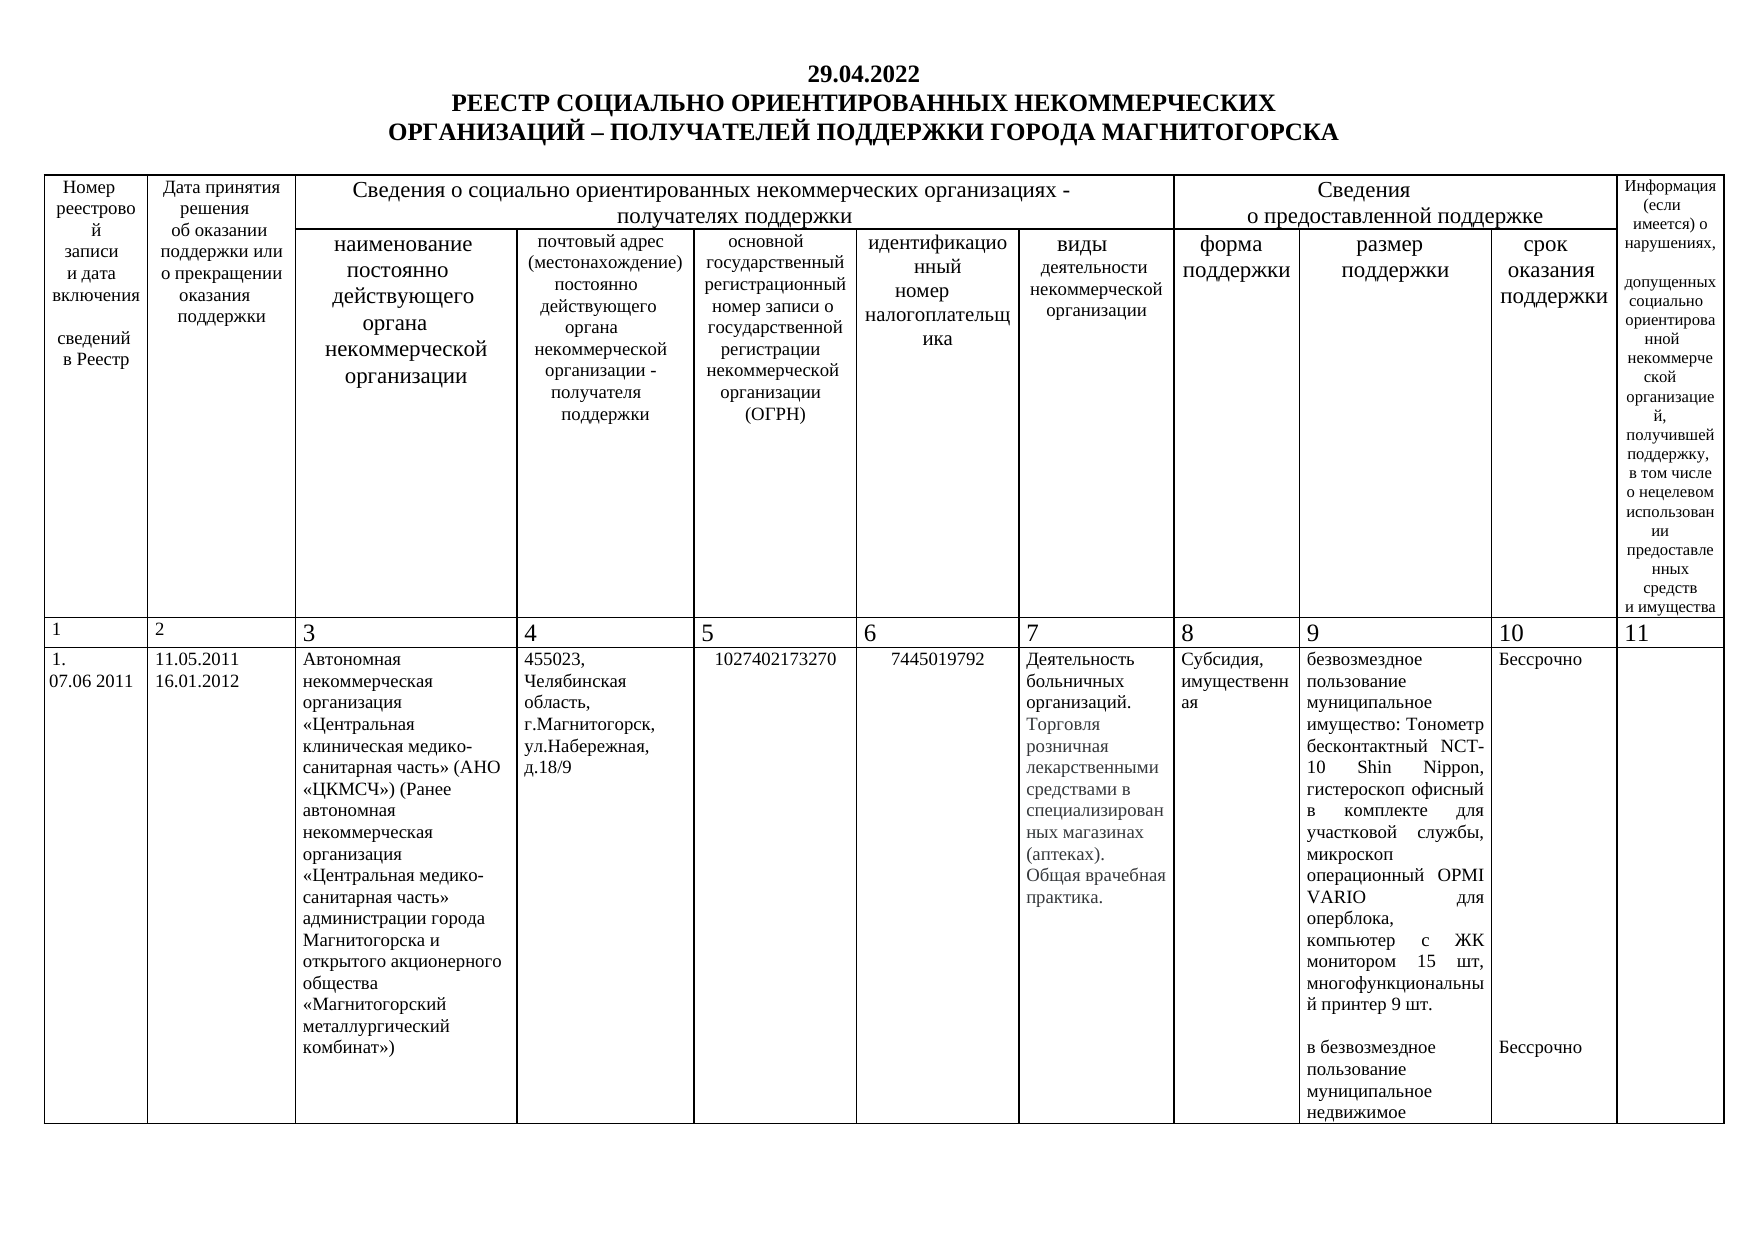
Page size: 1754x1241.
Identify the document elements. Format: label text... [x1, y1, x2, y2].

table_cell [1492, 648, 1616, 1123]
table_cell 1027402173270 [695, 648, 856, 1123]
table_cell 2 [148, 618, 295, 647]
table_cell идентификационный номер налогоплательщика [857, 230, 1018, 616]
table_cell срок оказания поддержки [1492, 230, 1616, 616]
table_cell 7445019792 [857, 648, 1018, 1123]
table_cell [1300, 648, 1491, 1123]
table_header Номер реестровой записи и дата включения сведений в Реестр [45, 176, 147, 616]
table_cell 10 [1492, 618, 1616, 647]
table_cell основной государственный регистрационный номер записи о государственной регистрации некоммерческой организации (ОГРН) [695, 230, 856, 616]
table_cell размер поддержки [1300, 230, 1491, 616]
table_cell 4 [518, 618, 693, 647]
table_cell 5 [695, 618, 856, 647]
title 29.04.2022 [118, 59, 1609, 88]
table_cell 8 [1175, 618, 1299, 647]
table_header Сведения о предоставленной поддержке [1175, 176, 1616, 228]
title РЕЕСТР СОЦИАЛЬНО ОРИЕНТИРОВАННЫХ НЕКОММЕРЧЕСКИХ [118, 88, 1609, 117]
table_cell наименование постоянно действующего органа некоммерческой организации [296, 230, 516, 616]
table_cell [296, 648, 516, 1123]
table_cell 9 [1300, 618, 1491, 647]
table_cell 11 [1618, 618, 1723, 647]
table_cell почтовый адрес (местонахождение) постоянно действующего органа некоммерческой организации - получателя поддержки [518, 230, 693, 616]
table_header Информация (если имеется) о нарушениях, допущенных социально ориентированной некоммерческой организацией, получившей поддержку, в том числе о нецелевом использовании предоставленных средств и имущества [1618, 176, 1723, 616]
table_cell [148, 648, 295, 1123]
table_header Дата принятия решения об оказании поддержки или о прекращении оказания поддержки [148, 176, 295, 616]
table_header Сведения о социально ориентированных некоммерческих организациях - получателях поддержки [296, 176, 1173, 228]
table_cell 6 [857, 618, 1018, 647]
table_cell 1 [45, 618, 147, 647]
table_cell 1. 07.06 2011 [45, 648, 147, 1123]
table_cell 7 [1020, 618, 1173, 647]
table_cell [518, 648, 693, 1123]
table_cell 3 [296, 618, 516, 647]
table_cell [1618, 648, 1723, 1123]
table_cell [1175, 648, 1299, 1123]
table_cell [1020, 648, 1173, 1123]
table_cell виды деятельности некоммерческой организации [1020, 230, 1173, 616]
title ОРГАНИЗАЦИЙ – ПОЛУЧАТЕЛЕЙ ПОДДЕРЖКИ ГОРОДА МАГНИТОГОРСКА [118, 117, 1609, 145]
table_cell форма поддержки [1175, 230, 1299, 616]
